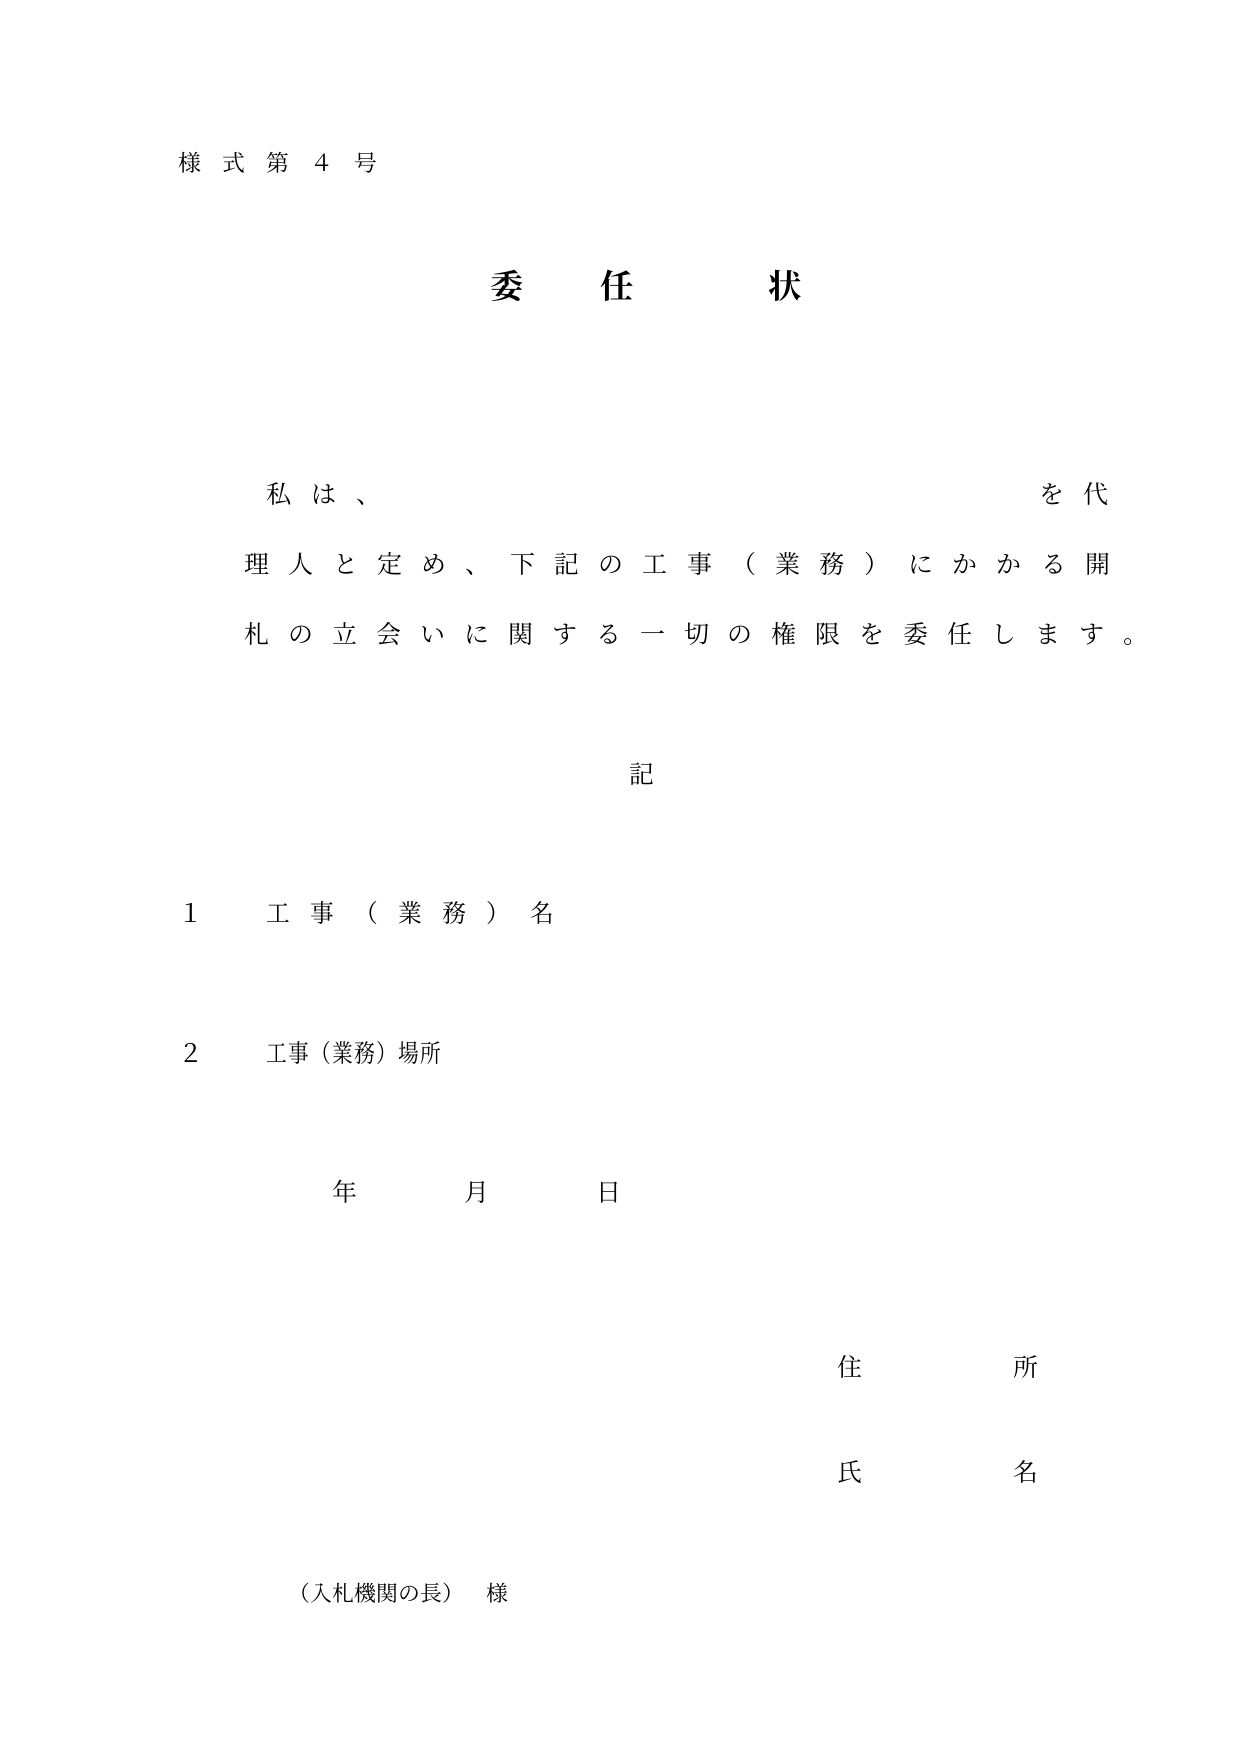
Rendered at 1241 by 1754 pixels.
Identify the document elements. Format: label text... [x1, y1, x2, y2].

text 私は、 を代理人と定め、下記の工事（業務）にかかる開札の立会いに関する一切の権限を委任します。 [232, 458, 1129, 668]
text 記 [178, 737, 1124, 807]
text １ 工事（業務）名 [178, 877, 1124, 947]
text 様式第４号 [178, 144, 1124, 179]
text 年 月 日 [178, 1156, 1124, 1226]
text 委任状 [178, 249, 1124, 319]
text ２ 工事（業務）場所 [178, 1017, 1124, 1086]
text （入札機関の長） 様 [178, 1575, 1124, 1610]
text 住 所 [178, 1331, 1124, 1400]
text 氏 名 [178, 1435, 1124, 1505]
